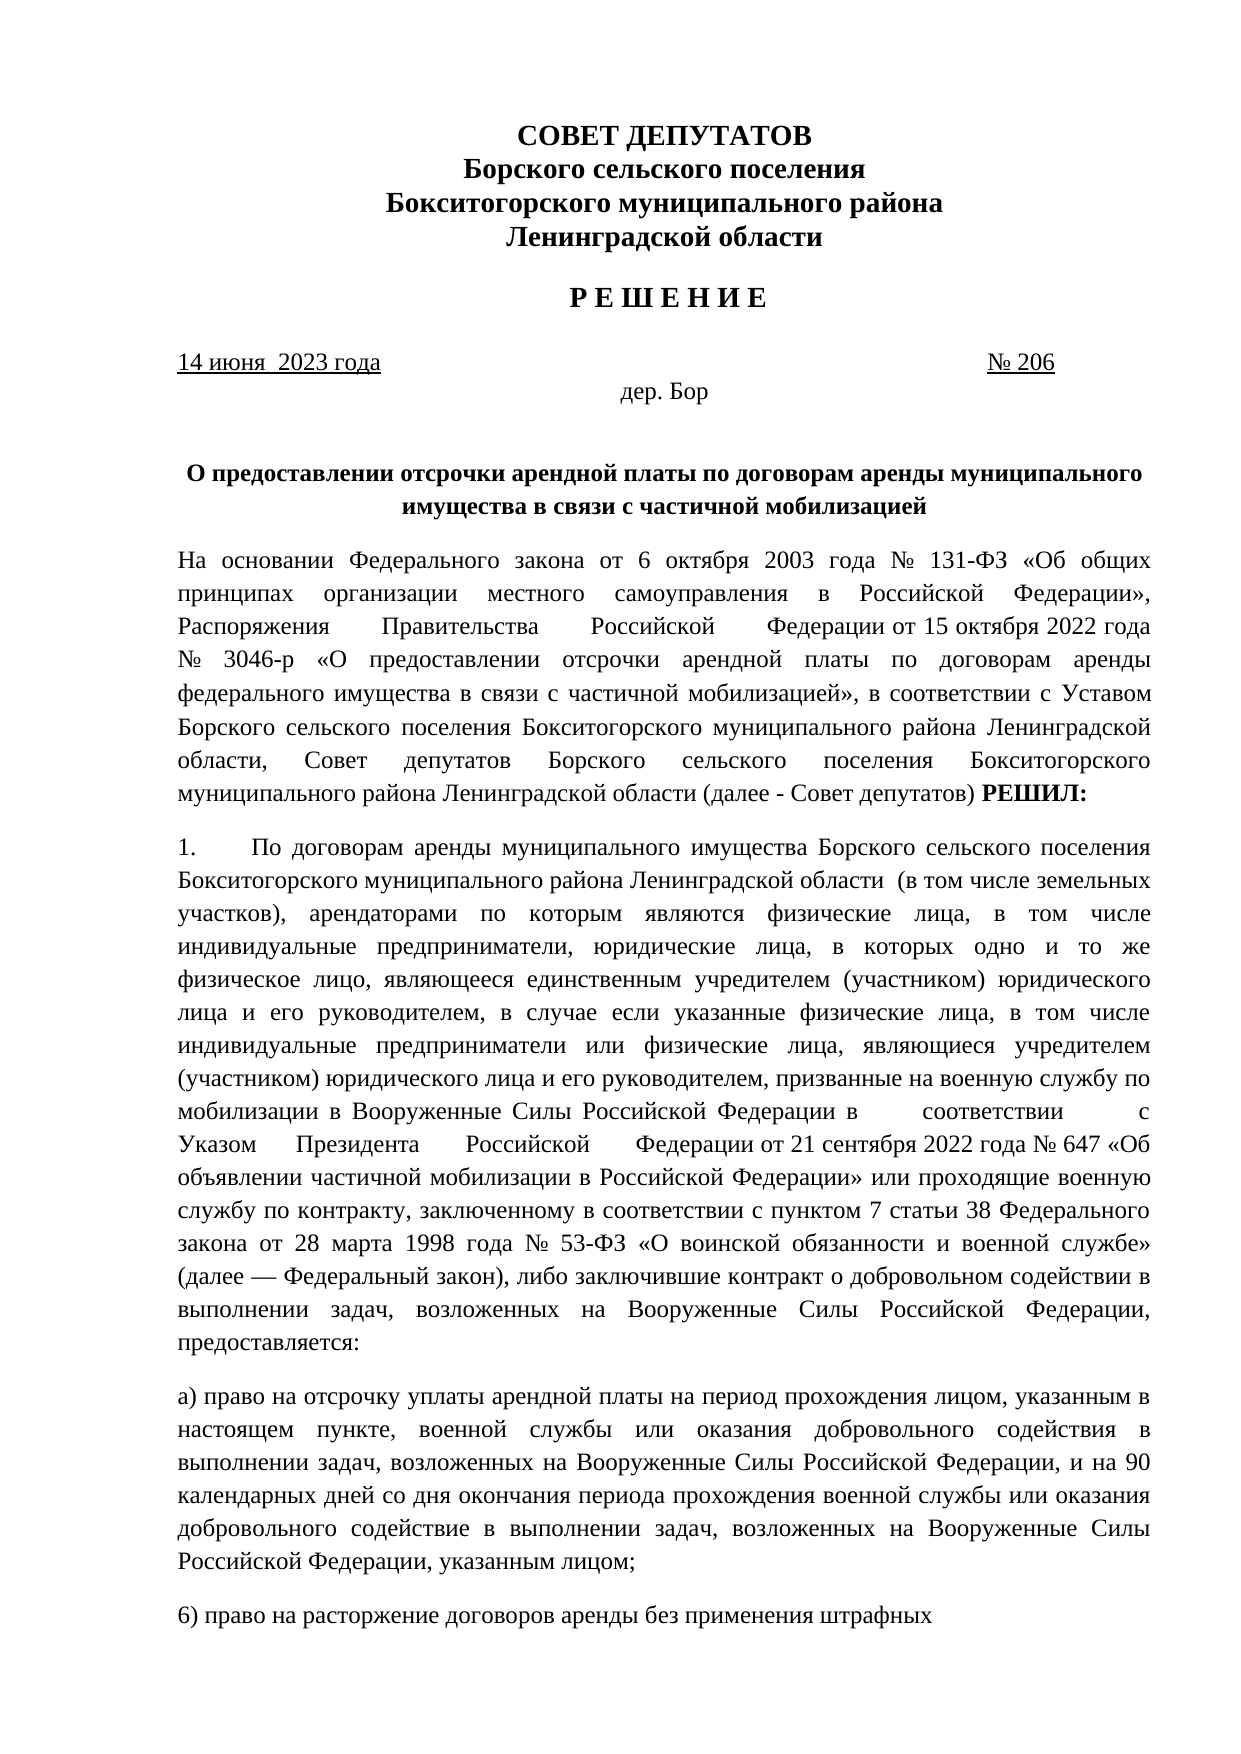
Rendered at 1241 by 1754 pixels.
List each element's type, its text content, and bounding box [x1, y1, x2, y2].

text На основании Федерального закона от 6 октября 2003 года № 131-ФЗ «Об общих принципах организации местного самоуправления в Российской Федерации», Распоряжения Правительства Российской Федерации от 15 октября 2022 года № 3046-p «О предоставлении отсрочки арендной платы по договорам аренды федерального имущества в связи с частичной мобилизацией», в соответствии с Уставом Борского сельского поселения Бокситогорского муниципального района Ленинградской области, Совет депутатов Борского сельского поселения Бокситогорского муниципального района Ленинградской области (далее - Совет депутатов) РЕШИЛ: [177, 545, 1152, 807]
text О предоставлении отсрочки арендной платы по договорам аренды муниципального имущества в связи с частичной мобилизацией [177, 458, 1152, 520]
text 14 июня 2023 года № 206 [177, 347, 1152, 376]
text Ленинградской области [177, 219, 1152, 252]
text СОВЕТ ДЕПУТАТОВ [177, 118, 1152, 152]
text 1. По договорам аренды муниципального имущества Борского сельского поселения Бокситогорского муниципального района Ленинградской области (в том числе земельных участков), арендаторами по которым являются физические лица, в том числе индивидуальные предприниматели, юридические лица, в которых одно и то же физическое лицо, являющееся единственным учредителем (участником) юридического лица и его руководителем, в случае если указанные физические лица, в том числе индивидуальные предприниматели или физические лица, являющиеся учредителем (участником) юридического лица и его руководителем, призванные на военную службу по мобилизации в Вооруженные Силы Российской Федерации в соответствии с Указом Президента Российской Федерации от 21 сентября 2022 года № 647 «Об объявлении частичной мобилизации в Российской Федерации» или проходящие военную службу по контракту, заключенному в соответствии с пунктом 7 статьи 38 Федерального закона от 28 марта 1998 года № 53-ФЗ «О воинской обязанности и военной службе» (далее — Федеральный закон), либо заключившие контракт о добровольном содействии в выполнении задач, возложенных на Вооруженные Силы Российской Федерации, предоставляется: [177, 832, 1152, 1356]
text дер. Бор [177, 376, 1152, 405]
text а) право на отсрочку уплаты арендной платы на период прохождения лицом, указанным в настоящем пункте, военной службы или оказания добровольного содействия в выполнении задач, возложенных на Вооруженные Силы Российской Федерации, и на 90 календарных дней со дня окончания периода прохождения военной службы или оказания добровольного содействие в выполнении задач, возложенных на Вооруженные Силы Российской Федерации, указанным лицом; [177, 1381, 1152, 1575]
text 6) право на расторжение договоров аренды без применения штрафных [177, 1600, 1152, 1629]
text Р Е Ш Е Н И Е [177, 280, 1152, 314]
text Борского сельского поселения [177, 152, 1152, 185]
text Бокситогорского муниципального района [177, 185, 1152, 219]
